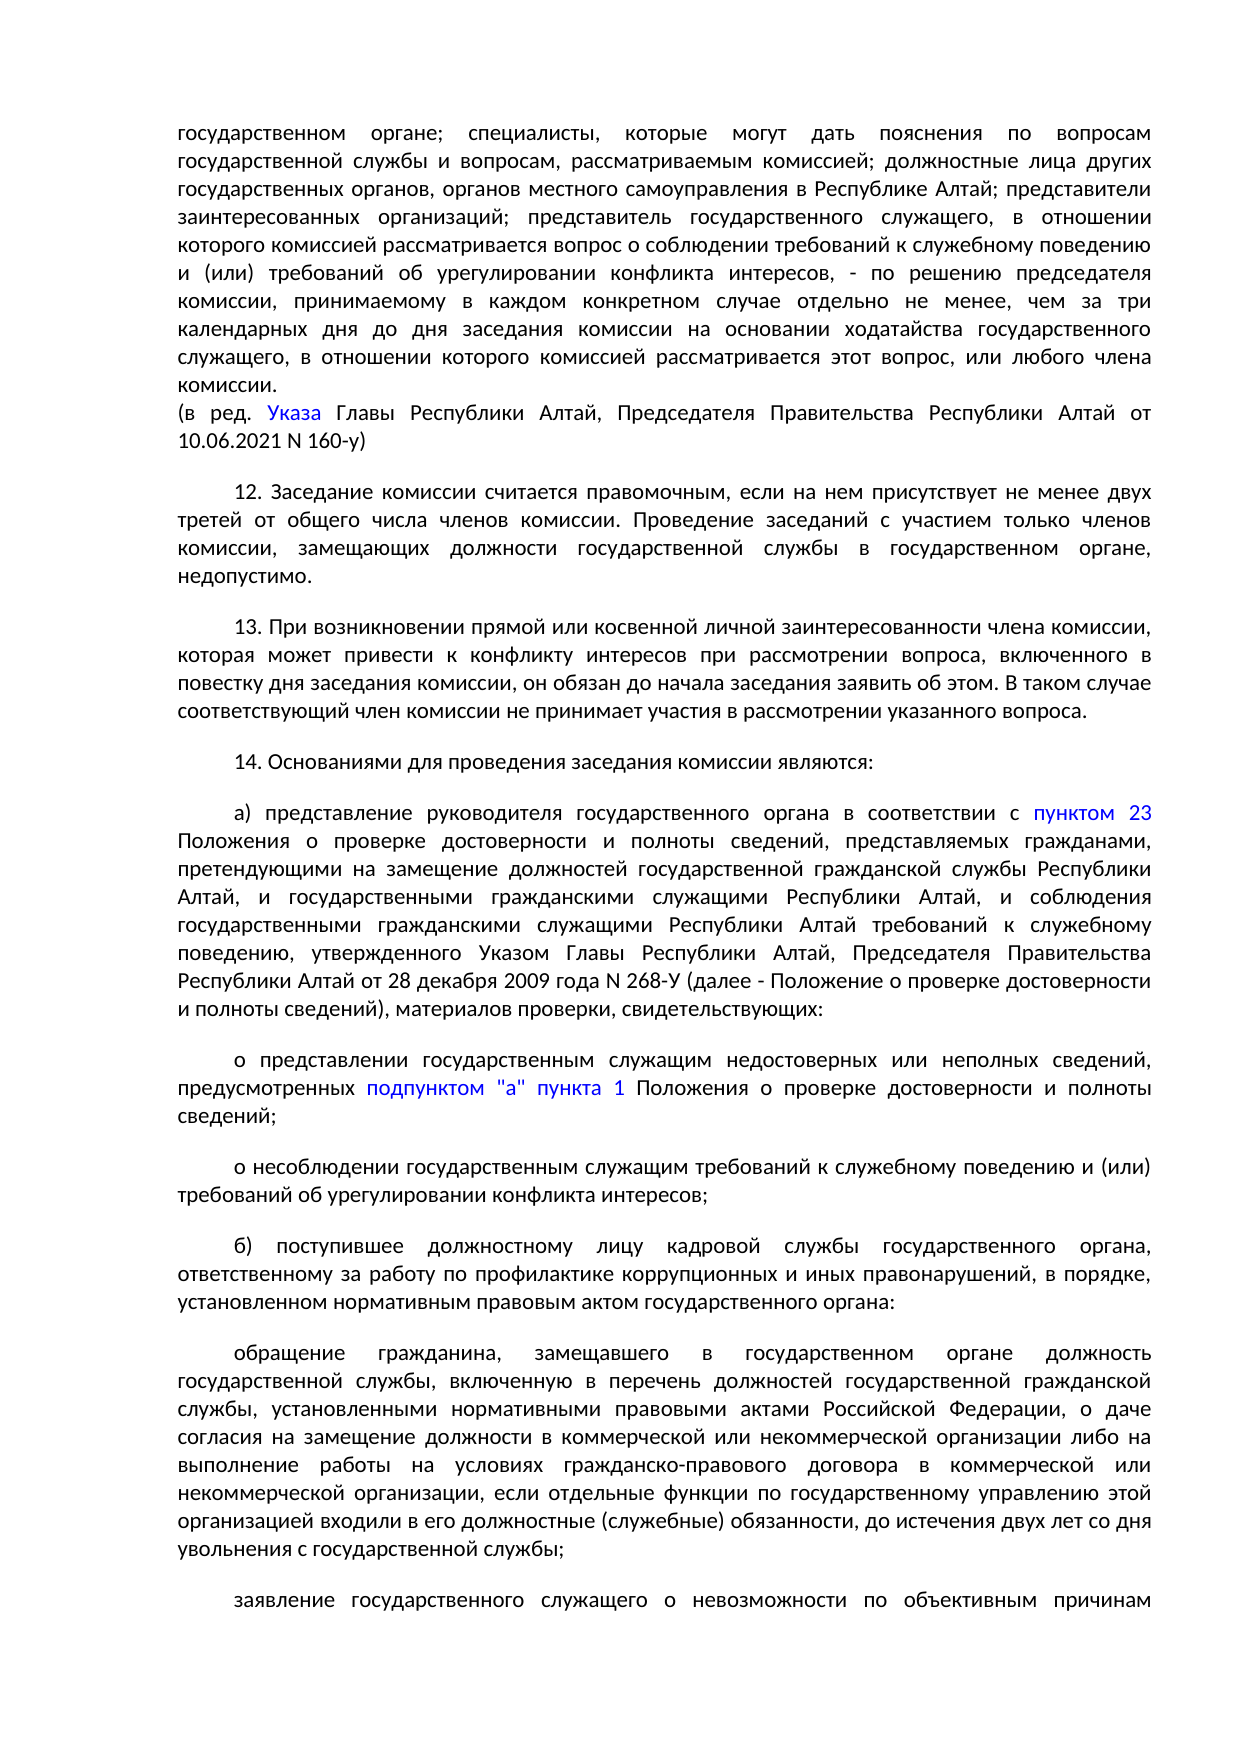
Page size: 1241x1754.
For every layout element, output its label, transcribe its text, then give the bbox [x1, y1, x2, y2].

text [177, 118, 1152, 398]
text 13. При возникновении прямой или косвенной личной заинтересованности члена комиссии, которая может привести к конфликту интересов при рассмотрении вопроса, включенного в повестку дня заседания комиссии, он обязан до начала заседания заявить об этом. В таком случае соответствующий член комиссии не принимает участия в рассмотрении указанного вопроса. [177, 612, 1152, 724]
text обращение гражданина, замещавшего в государственном органе должность государственной службы, включенную в перечень должностей государственной гражданской службы, установленными нормативными правовыми актами Российской Федерации, о даче согласия на замещение должности в коммерческой или некоммерческой организации либо на выполнение работы на условиях гражданско-правового договора в коммерческой или некоммерческой организации, если отдельные функции по государственному управлению этой организацией входили в его должностные (служебные) обязанности, до истечения двух лет со дня увольнения с государственной службы; [177, 1338, 1152, 1562]
text 14. Основаниями для проведения заседания комиссии являются: [177, 747, 1152, 775]
text б) поступившее должностному лицу кадровой службы государственного органа, ответственному за работу по профилактике коррупционных и иных правонарушений, в порядке, установленном нормативным правовым актом государственного органа: [177, 1231, 1152, 1315]
text о несоблюдении государственным служащим требований к служебному поведению и (или) требований об урегулировании конфликта интересов; [177, 1152, 1152, 1208]
text а) представление руководителя государственного органа в соответствии с пунктом 23 Положения о проверке достоверности и полноты сведений, представляемых гражданами, претендующими на замещение должностей государственной гражданской службы Республики Алтай, и государственными гражданскими служащими Республики Алтай, и соблюдения государственными гражданскими служащими Республики Алтай требований к служебному поведению, утвержденного Указом Главы Республики Алтай, Председателя Правительства Республики Алтай от 28 декабря 2009 года N 268-У (далее - Положение о проверке достоверности и полноты сведений), материалов проверки, свидетельствующих: [177, 798, 1152, 1022]
text 12. Заседание комиссии считается правомочным, если на нем присутствует не менее двух третей от общего числа членов комиссии. Проведение заседаний с участием только членов комиссии, замещающих должности государственной службы в государственном органе, недопустимо. [177, 477, 1152, 589]
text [177, 1585, 1152, 1613]
text о представлении государственным служащим недостоверных или неполных сведений, предусмотренных подпунктом "а" пункта 1 Положения о проверке достоверности и полноты сведений; [177, 1045, 1152, 1129]
text (в ред. Указа Главы Республики Алтай, Председателя Правительства Республики Алтай от 10.06.2021 N 160-у) [177, 398, 1152, 454]
